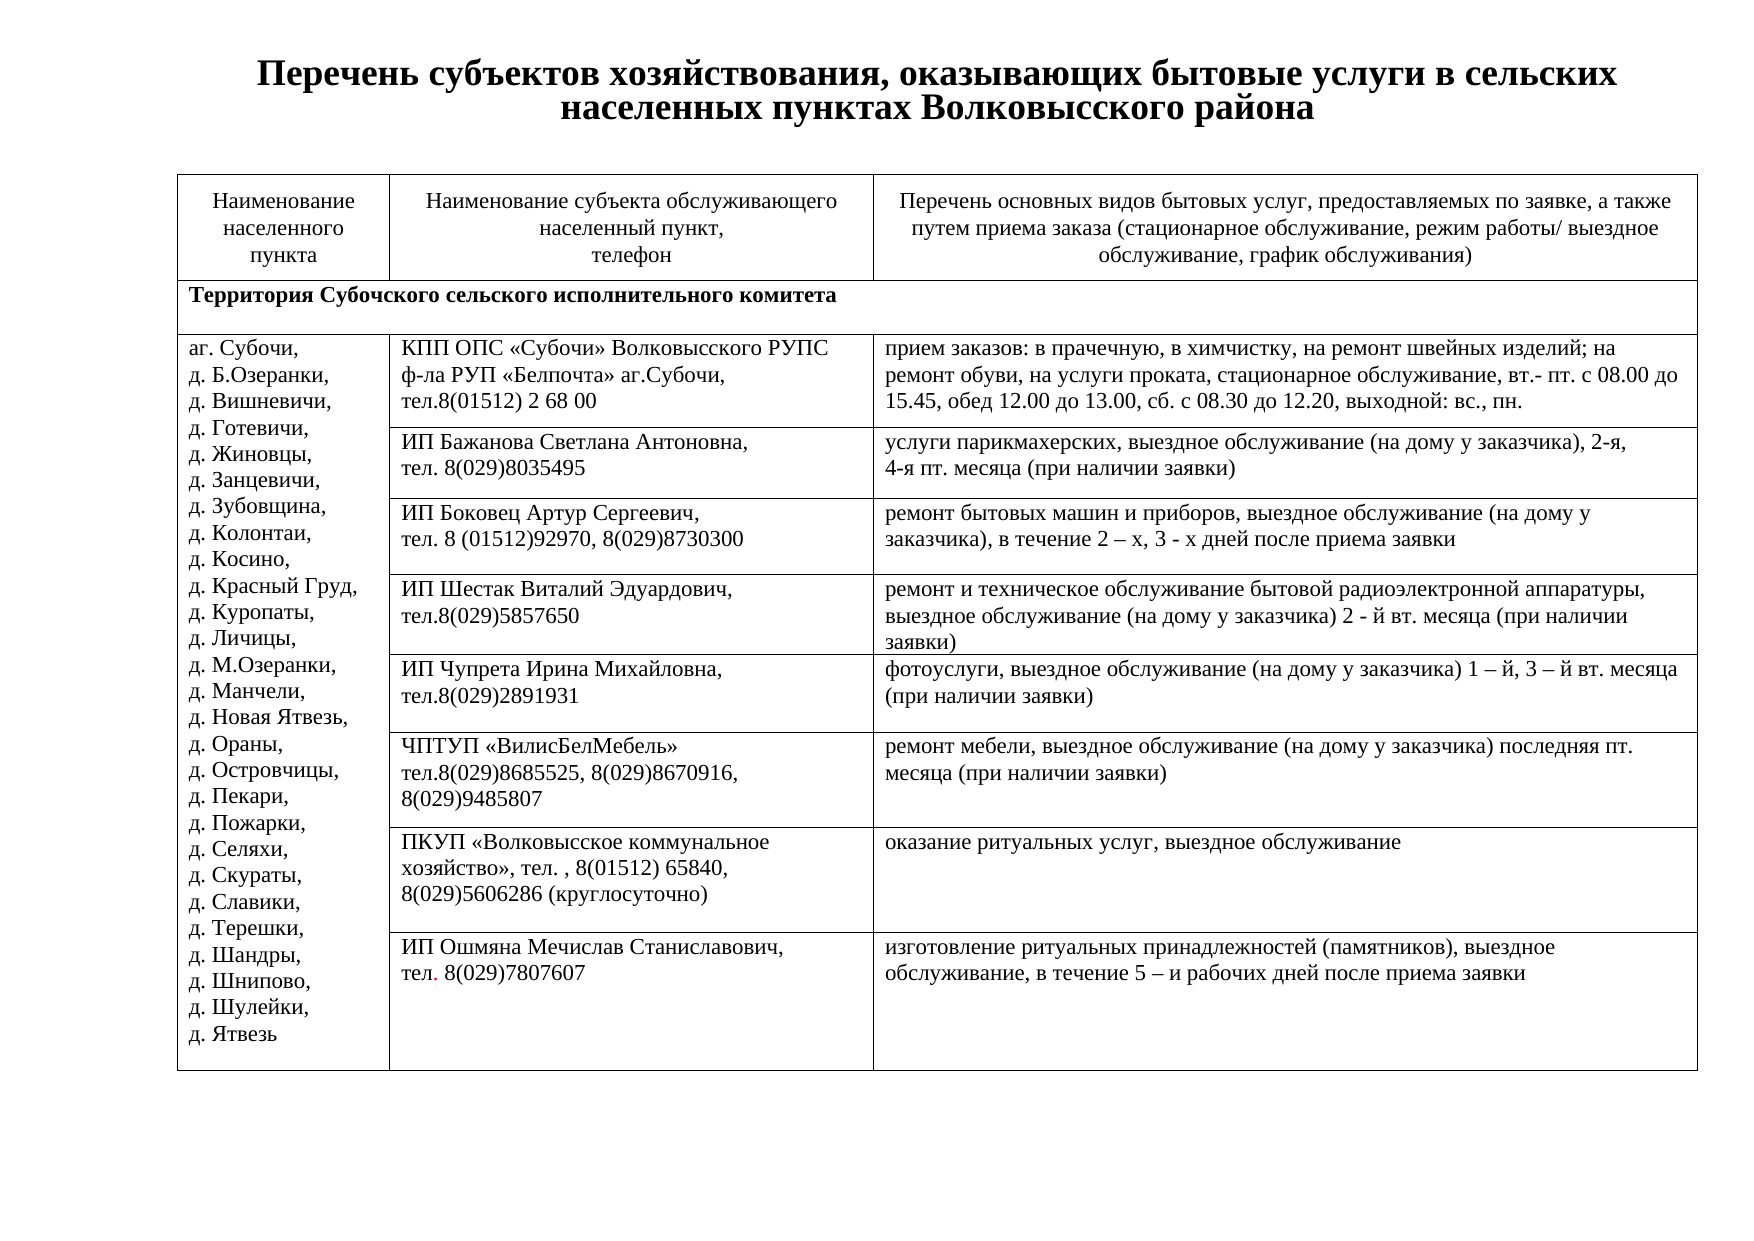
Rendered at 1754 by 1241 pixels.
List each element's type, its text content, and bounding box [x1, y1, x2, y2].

table_cell услуги парикмахерских, выездное обслуживание (на дому у заказчика), 2-я, 4-я пт. месяца (при наличии заявки) [874, 428, 1697, 498]
table_cell ИП Боковец Артур Сергеевич, тел. 8 (01512)92970, 8(029)8730300 [390, 499, 873, 574]
table_cell ремонт мебели, выездное обслуживание (на дому у заказчика) последняя пт. месяца (при наличии заявки) [874, 733, 1697, 827]
table_cell Территория Субочского сельского исполнительного комитета [178, 281, 1697, 333]
table_cell прием заказов: в прачечную, в химчистку, на ремонт швейных изделий; на ремонт обуви, на услуги проката, стационарное обслуживание, вт.- пт. с 08.00 до 15.45, обед 12.00 до 13.00, сб. с 08.30 до 12.20, выходной: вс., пн. [874, 335, 1697, 427]
table_cell ИП Бажанова Светлана Антоновна, тел. 8(029)8035495 [390, 428, 873, 498]
table_cell аг. Субочи, д. Б.Озеранки, д. Вишневичи, д. Готевичи, д. Жиновцы, д. Занцевичи, д. Зубовщина, д. Колонтаи, д. Косино, д. Красный Груд, д. Куропаты, д. Личицы, д. М.Озеранки, д. Манчели, д. Новая Ятвезь, д. Ораны, д. Островчицы, д. Пекари, д. Пожарки, д. Селяхи, д. Скураты, д. Славики, д. Терешки, д. Шандры, д. Шнипово, д. Шулейки, д. Ятвезь [178, 335, 389, 1070]
table_cell Наименование субъекта обслуживающего населенный пункт, телефон [390, 175, 873, 280]
table_cell изготовление ритуальных принадлежностей (памятников), выездное обслуживание, в течение 5 – и рабочих дней после приема заявки [874, 933, 1697, 1070]
table_cell КПП ОПС «Субочи» Волковысского РУПС ф-ла РУП «Белпочта» аг.Субочи, тел.8(01512) 2 68 00 [390, 335, 873, 427]
table_cell ИП Чупрета Ирина Михайловна, тел.8(029)2891931 [390, 655, 873, 732]
table_cell оказание ритуальных услуг, выездное обслуживание [874, 828, 1697, 932]
table_header Перечень субъектов хозяйствования, оказывающих бытовые услуги в сельских населенных пунктах Волковысского района [177, 59, 1698, 174]
table_cell Перечень основных видов бытовых услуг, предоставляемых по заявке, а также путем приема заказа (стационарное обслуживание, режим работы/ выездное обслуживание, график обслуживания) [874, 175, 1697, 280]
table_cell ремонт бытовых машин и приборов, выездное обслуживание (на дому у заказчика), в течение 2 – х, 3 - х дней после приема заявки [874, 499, 1697, 574]
table_cell ремонт и техническое обслуживание бытовой радиоэлектронной аппаратуры, выездное обслуживание (на дому у заказчика) 2 - й вт. месяца (при наличии заявки) [874, 575, 1697, 654]
table_cell ИП Ошмяна Мечислав Станиславович, тел. 8(029)7807607 [390, 933, 873, 1070]
table_cell ПКУП «Волковысское коммунальное хозяйство», тел. , 8(01512) 65840, 8(029)5606286 (круглосуточно) [390, 828, 873, 932]
table_cell ЧПТУП «ВилисБелМебель» тел.8(029)8685525, 8(029)8670916, 8(029)9485807 [390, 733, 873, 827]
table_cell ИП Шестак Виталий Эдуардович, тел.8(029)5857650 [390, 575, 873, 654]
table_cell Наименование населенного пункта [178, 175, 389, 280]
table_cell фотоуслуги, выездное обслуживание (на дому у заказчика) 1 – й, 3 – й вт. месяца (при наличии заявки) [874, 655, 1697, 732]
